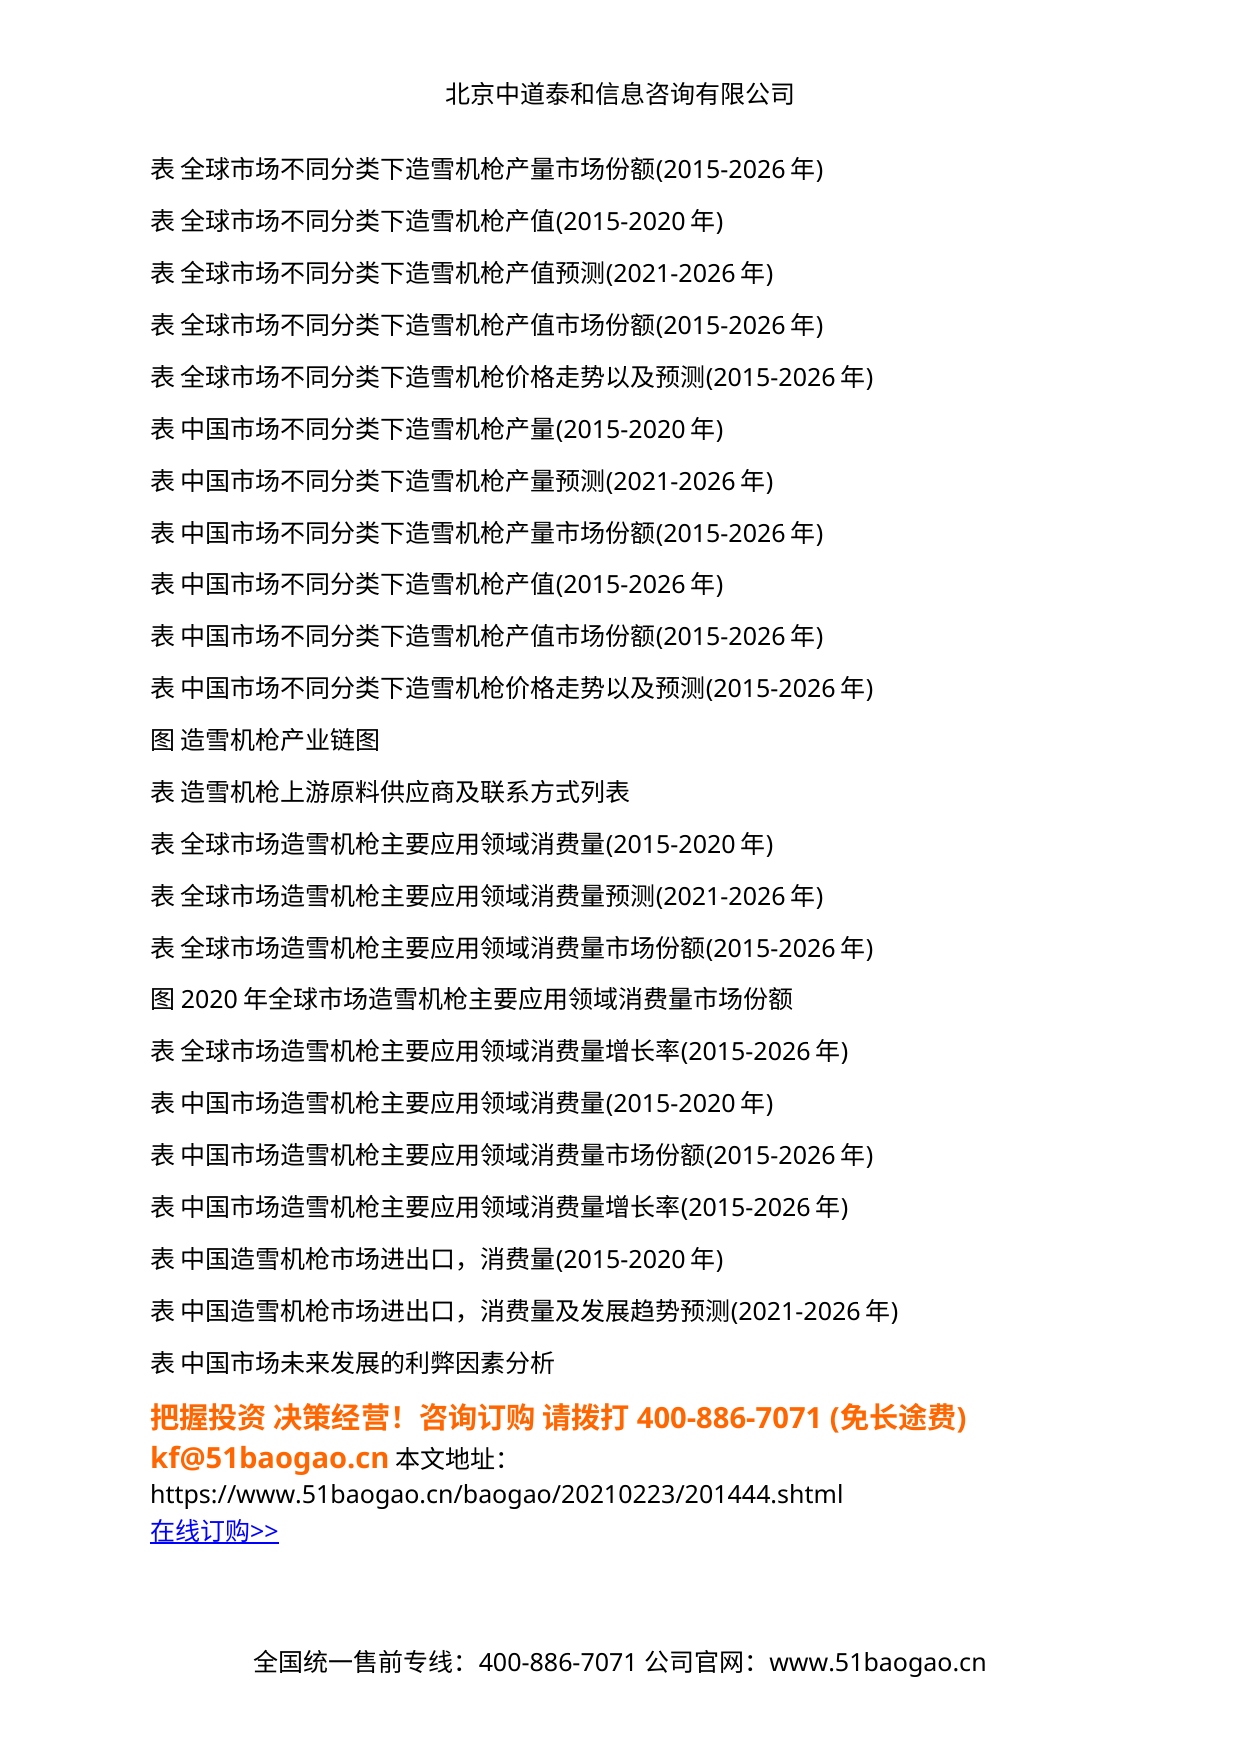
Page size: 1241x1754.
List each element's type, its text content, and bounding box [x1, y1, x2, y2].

text 表 中国市场造雪机枪主要应用领域消费量增长率(2015-2026年) [150, 1187, 1090, 1224]
text 在线订购>> [150, 1511, 1090, 1547]
text 表 中国市场造雪机枪主要应用领域消费量(2015-2020年) [150, 1084, 1090, 1120]
text 表 全球市场不同分类下造雪机枪产值(2015-2020年) [150, 202, 1090, 238]
text 表 中国市场不同分类下造雪机枪产值(2015-2026年) [150, 565, 1090, 601]
text 表 全球市场不同分类下造雪机枪价格走势以及预测(2015-2026年) [150, 357, 1090, 394]
text 表 全球市场造雪机枪主要应用领域消费量增长率(2015-2026年) [150, 1032, 1090, 1068]
text 图 2020年全球市场造雪机枪主要应用领域消费量市场份额 [150, 980, 1090, 1016]
text 表 全球市场不同分类下造雪机枪产量市场份额(2015-2026年) [150, 150, 1090, 186]
text 表 中国市场造雪机枪主要应用领域消费量市场份额(2015-2026年) [150, 1136, 1090, 1172]
text 图 造雪机枪产业链图 [150, 721, 1090, 757]
text 表 中国市场不同分类下造雪机枪价格走势以及预测(2015-2026年) [150, 669, 1090, 705]
text 表 中国造雪机枪市场进出口，消费量及发展趋势预测(2021-2026年) [150, 1291, 1090, 1327]
text 表 全球市场不同分类下造雪机枪产值预测(2021-2026年) [150, 254, 1090, 290]
text 表 中国市场未来发展的利弊因素分析 [150, 1343, 1090, 1379]
text 表 造雪机枪上游原料供应商及联系方式列表 [150, 772, 1090, 809]
text 表 全球市场不同分类下造雪机枪产值市场份额(2015-2026年) [150, 306, 1090, 342]
text 表 全球市场造雪机枪主要应用领域消费量市场份额(2015-2026年) [150, 928, 1090, 964]
text 表 全球市场造雪机枪主要应用领域消费量预测(2021-2026年) [150, 876, 1090, 912]
text 表 中国造雪机枪市场进出口，消费量(2015-2020年) [150, 1239, 1090, 1276]
text 表 中国市场不同分类下造雪机枪产值市场份额(2015-2026年) [150, 617, 1090, 653]
text 表 中国市场不同分类下造雪机枪产量市场份额(2015-2026年) [150, 513, 1090, 549]
text 表 中国市场不同分类下造雪机枪产量(2015-2020年) [150, 409, 1090, 446]
text 表 中国市场不同分类下造雪机枪产量预测(2021-2026年) [150, 461, 1090, 497]
text 把握投资 决策经营！咨询订购 请拨打 400-886-7071 (免长途费) kf@51baogao.cn本文地址：https://www.51baogao.cn/baogao/20210223/201444.shtml [150, 1395, 1090, 1511]
text 表 全球市场造雪机枪主要应用领域消费量(2015-2020年) [150, 824, 1090, 861]
